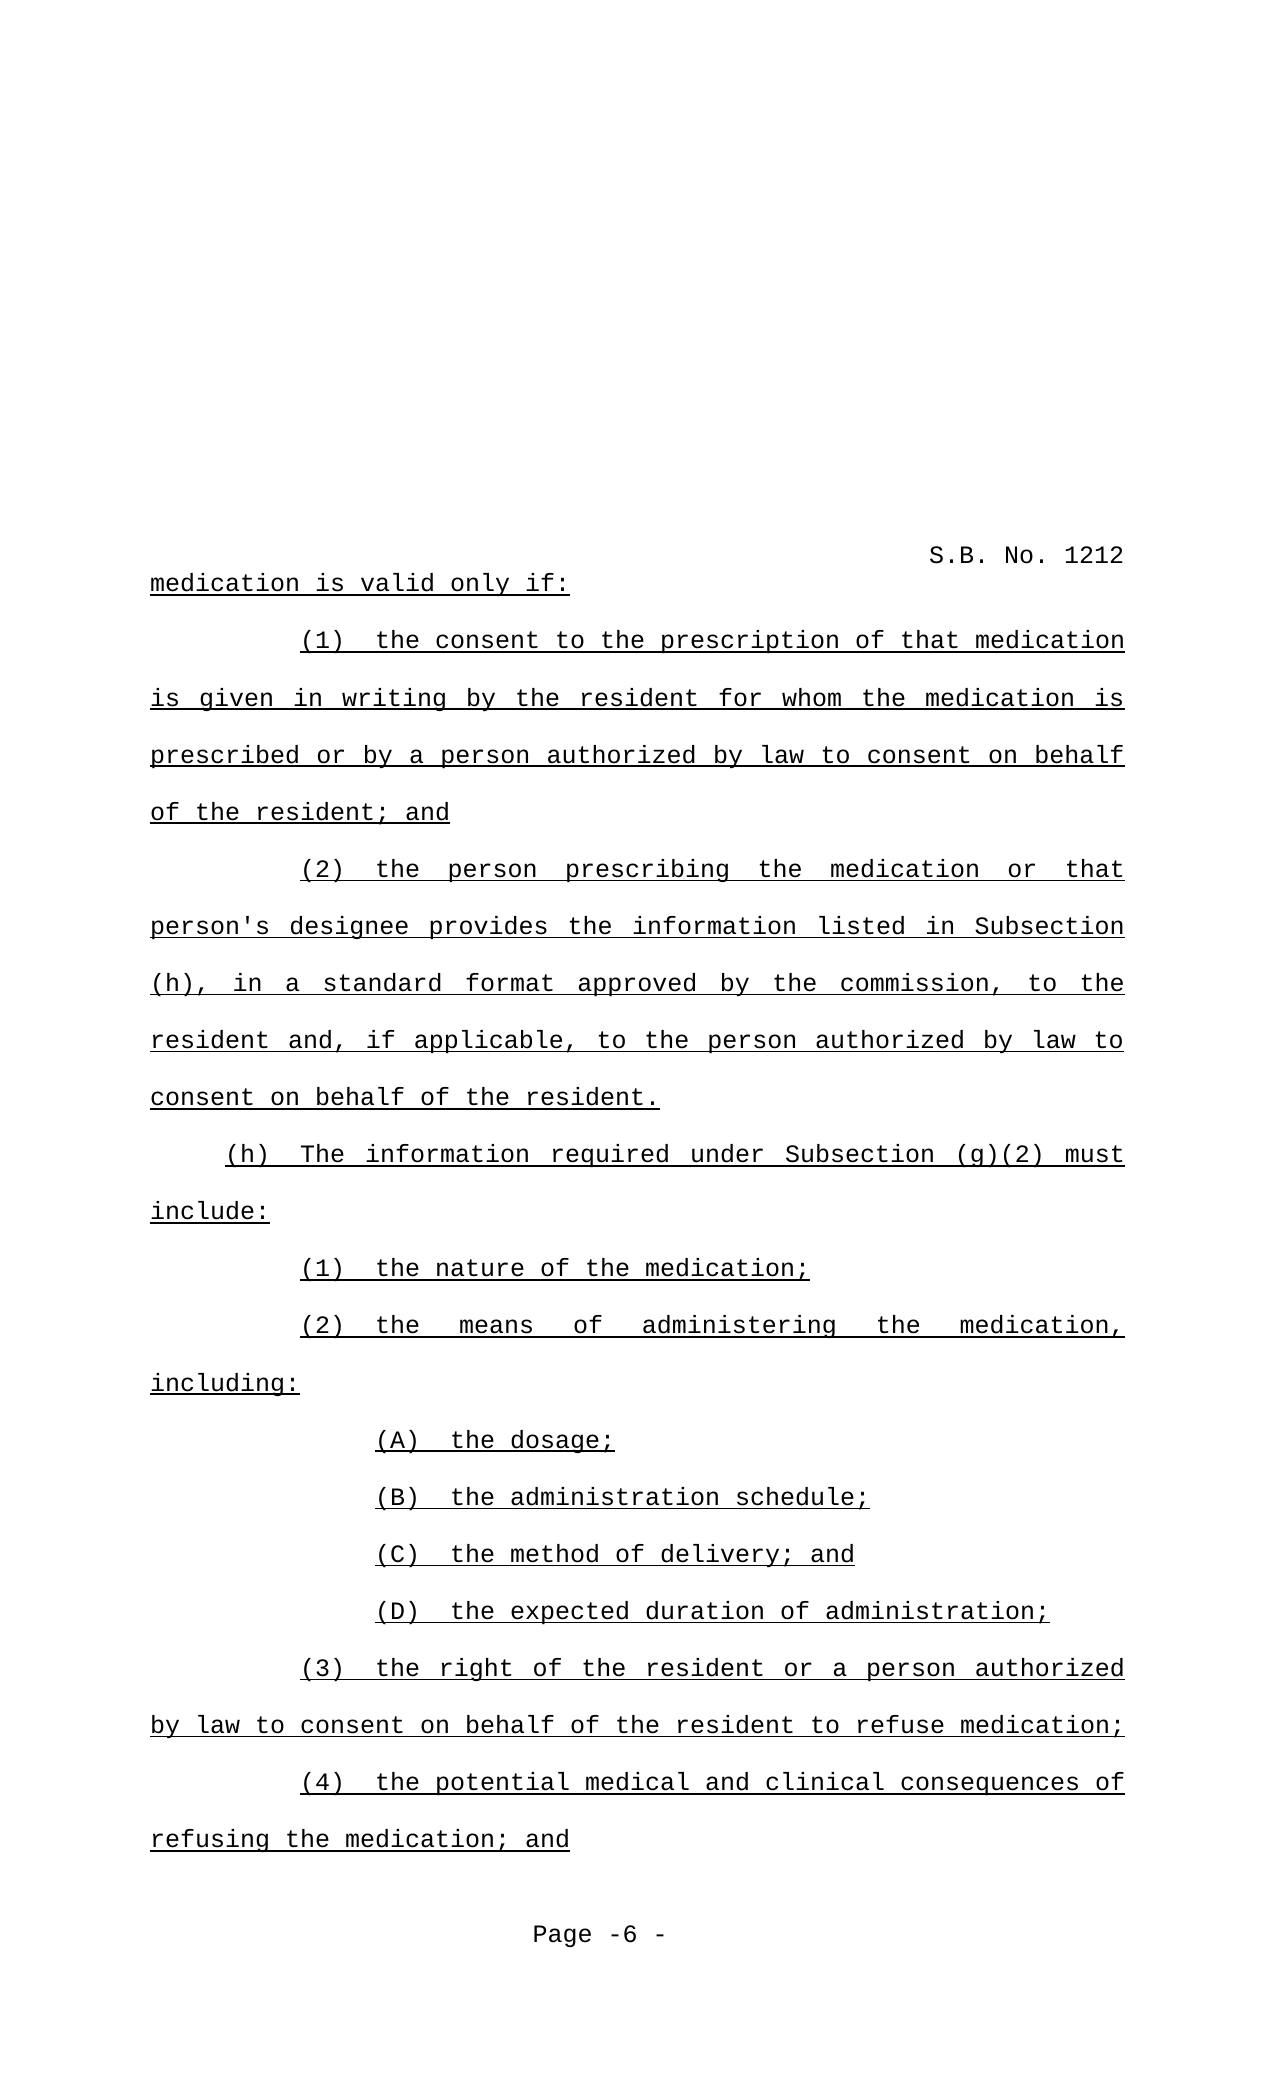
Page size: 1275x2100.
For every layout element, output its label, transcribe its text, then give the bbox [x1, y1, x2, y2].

text (2) the person prescribing the medication or that person's designee provides the information listed in Subsection (h), in a standard format approved by the commission, to the resident and, if applicable, to the person authorized by law to consent on behalf of the resident. [150, 995, 1125, 1113]
text (D) the expected duration of administration; [150, 1598, 1125, 1627]
text (1) the consent to the prescription of that medication is given in writing by the resident for whom the medication is prescribed or by a person authorized by law to consent on behalf of the resident; and [150, 767, 1125, 828]
text (A) the dosage; [150, 1427, 1125, 1456]
text (1) the consent to the prescription of that medication is given in writing by the resident for whom the medication is prescribed or by a person authorized by law to consent on behalf of the resident; and [150, 628, 1125, 708]
text (B) the administration schedule; [150, 1484, 1125, 1513]
text (2) the person prescribing the medication or that person's designee provides the information listed in Subsection (h), in a standard format approved by the commission, to the resident and, if applicable, to the person authorized by law to consent on behalf of the resident. [150, 938, 1125, 994]
text (2) the person prescribing the medication or that person's designee provides the information listed in Subsection (h), in a standard format approved by the commission, to the resident and, if applicable, to the person authorized by law to consent on behalf of the resident. [150, 856, 1125, 937]
text (1) the nature of the medication; [150, 1256, 1125, 1284]
text (3) the right of the resident or a person authorized by law to consent on behalf of the resident to refuse medication; [150, 1655, 1125, 1736]
text (1) the consent to the prescription of that medication is given in writing by the resident for whom the medication is prescribed or by a person authorized by law to consent on behalf of the resident; and [150, 710, 1125, 765]
text (2) the means of administering the medication, including: [150, 1313, 1125, 1398]
text (C) the method of delivery; and [150, 1541, 1125, 1570]
text (h) The information required under Subsection (g)(2) must include: [150, 1142, 1125, 1227]
text (4) the potential medical and clinical consequences of refusing the medication; and [150, 1769, 1125, 1855]
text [150, 571, 1125, 599]
